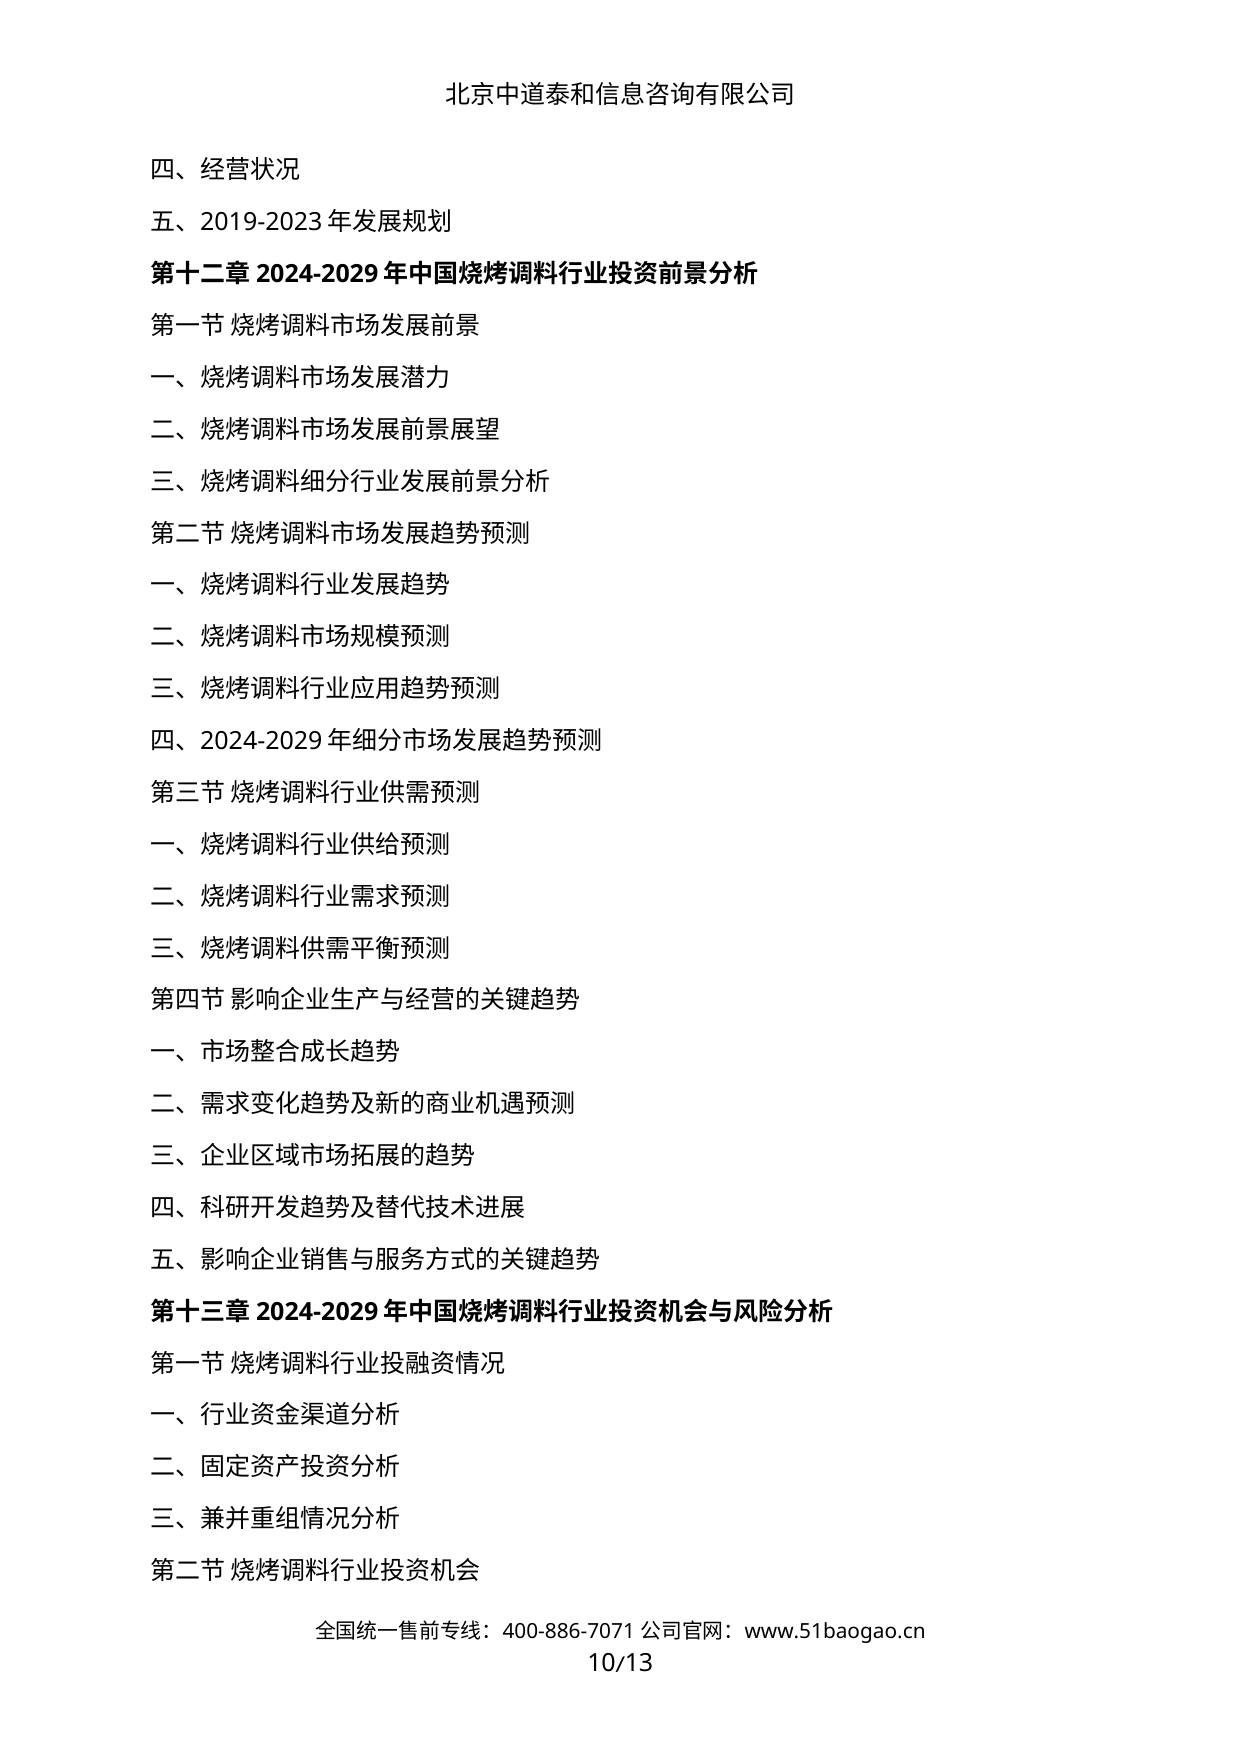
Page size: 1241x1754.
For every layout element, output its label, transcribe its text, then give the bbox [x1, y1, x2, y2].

text 一、烧烤调料行业发展趋势 [150, 565, 1090, 601]
text 五、2019-2023年发展规划 [150, 202, 1090, 238]
text 二、需求变化趋势及新的商业机遇预测 [150, 1084, 1090, 1120]
text 三、烧烤调料供需平衡预测 [150, 928, 1090, 964]
text 五、影响企业销售与服务方式的关键趋势 [150, 1239, 1090, 1276]
text 二、烧烤调料行业需求预测 [150, 876, 1090, 912]
text 第一节 烧烤调料市场发展前景 [150, 306, 1090, 342]
text 一、烧烤调料市场发展潜力 [150, 357, 1090, 394]
text 二、烧烤调料市场规模预测 [150, 617, 1090, 653]
text 一、烧烤调料行业供给预测 [150, 824, 1090, 861]
text 二、烧烤调料市场发展前景展望 [150, 409, 1090, 446]
text 三、烧烤调料细分行业发展前景分析 [150, 461, 1090, 497]
text 第四节 影响企业生产与经营的关键趋势 [150, 980, 1090, 1016]
text 二、固定资产投资分析 [150, 1447, 1090, 1483]
text 第一节 烧烤调料行业投融资情况 [150, 1343, 1090, 1379]
text 四、2024-2029年细分市场发展趋势预测 [150, 721, 1090, 757]
text 一、行业资金渠道分析 [150, 1395, 1090, 1431]
text 三、烧烤调料行业应用趋势预测 [150, 669, 1090, 705]
text 一、市场整合成长趋势 [150, 1032, 1090, 1068]
text 第二节 烧烤调料市场发展趋势预测 [150, 513, 1090, 549]
text 第二节 烧烤调料行业投资机会 [150, 1551, 1090, 1587]
text 第十三章 2024-2029年中国烧烤调料行业投资机会与风险分析 [150, 1291, 1090, 1327]
text 第十二章 2024-2029年中国烧烤调料行业投资前景分析 [150, 254, 1090, 290]
text 三、企业区域市场拓展的趋势 [150, 1136, 1090, 1172]
text 第三节 烧烤调料行业供需预测 [150, 772, 1090, 809]
text 四、科研开发趋势及替代技术进展 [150, 1187, 1090, 1224]
text 三、兼并重组情况分析 [150, 1499, 1090, 1535]
text 四、经营状况 [150, 150, 1090, 186]
